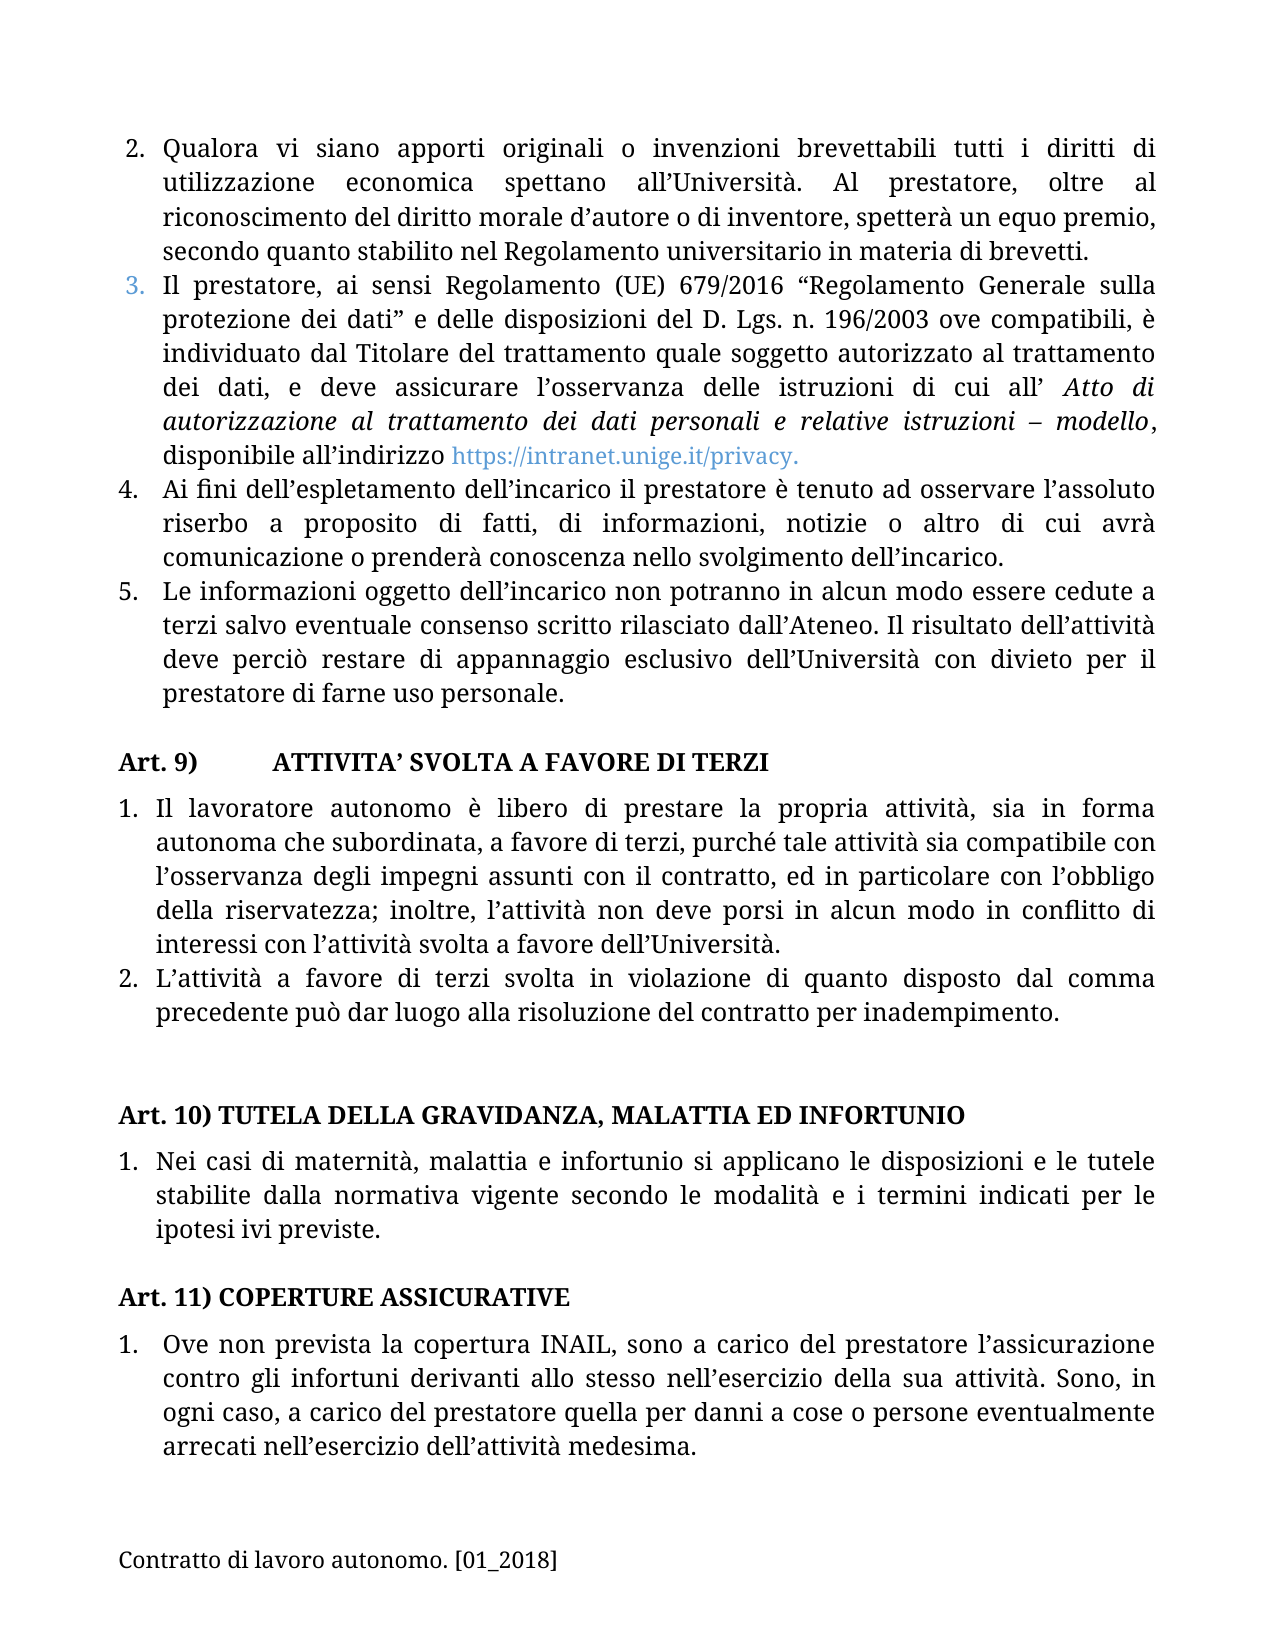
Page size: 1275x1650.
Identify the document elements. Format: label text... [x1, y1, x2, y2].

list Ove non prevista la copertura INAIL, sono a carico del prestatore l’assicurazione contro gli infortuni derivanti allo stesso nell’esercizio della sua attività. Sono, in ogni caso, a carico del prestatore quella per danni a cose o persone eventualmente arrecati nell’esercizio dell’attività medesima. [118, 1327, 1157, 1463]
list Nei casi di maternità, malattia e infortunio si applicano le disposizioni e le tutele stabilite dalla normativa vigente secondo le modalità e i termini indicati per le ipotesi ivi previste. [118, 1144, 1157, 1246]
subtitle Art. 11) COPERTURE ASSICURATIVE [118, 1280, 1157, 1314]
list Il prestatore, ai sensi Regolamento (UE) 679/2016 “Regolamento Generale sulla protezione dei dati” e delle disposizioni del D. Lgs. n. 196/2003 ove compatibili, è individuato dal Titolare del trattamento quale soggetto autorizzato al trattamento dei dati, e deve assicurare l’osservanza delle istruzioni di cui all’ Atto di autorizzazione al trattamento dei dati personali e relative istruzioni – modello, disponibile all’indirizzo https://intranet.unige.it/privacy. [125, 267, 1157, 472]
subtitle Art. 9) ATTIVITA’ SVOLTA A FAVORE DI TERZI [118, 744, 1157, 778]
list Le informazioni oggetto dell’incarico non potranno in alcun modo essere cedute a terzi salvo eventuale consenso scritto rilasciato dall’Ateneo. Il risultato dell’attività deve perciò restare di appannaggio esclusivo dell’Università con divieto per il prestatore di farne uso personale. [118, 574, 1157, 710]
list Il lavoratore autonomo è libero di prestare la propria attività, sia in forma autonoma che subordinata, a favore di terzi, purché tale attività sia compatibile con l’osservanza degli impegni assunti con il contratto, ed in particolare con l’obbligo della riservatezza; inoltre, l’attività non deve porsi in alcun modo in conflitto di interessi con l’attività svolta a favore dell’Università. [118, 791, 1157, 961]
list Qualora vi siano apporti originali o invenzioni brevettabili tutti i diritti di utilizzazione economica spettano all’Università. Al prestatore, oltre al riconoscimento del diritto morale d’autore o di inventore, spetterà un equo premio, secondo quanto stabilito nel Regolamento universitario in materia di brevetti. [125, 131, 1157, 267]
subtitle Art. 10) TUTELA DELLA GRAVIDANZA, MALATTIA ED INFORTUNIO [118, 1097, 1157, 1131]
list L’attività a favore di terzi svolta in violazione di quanto disposto dal comma precedente può dar luogo alla risoluzione del contratto per inadempimento. [118, 961, 1157, 1029]
list Ai fini dell’espletamento dell’incarico il prestatore è tenuto ad osservare l’assoluto riserbo a proposito di fatti, di informazioni, notizie o altro di cui avrà comunicazione o prenderà conoscenza nello svolgimento dell’incarico. [118, 472, 1157, 574]
